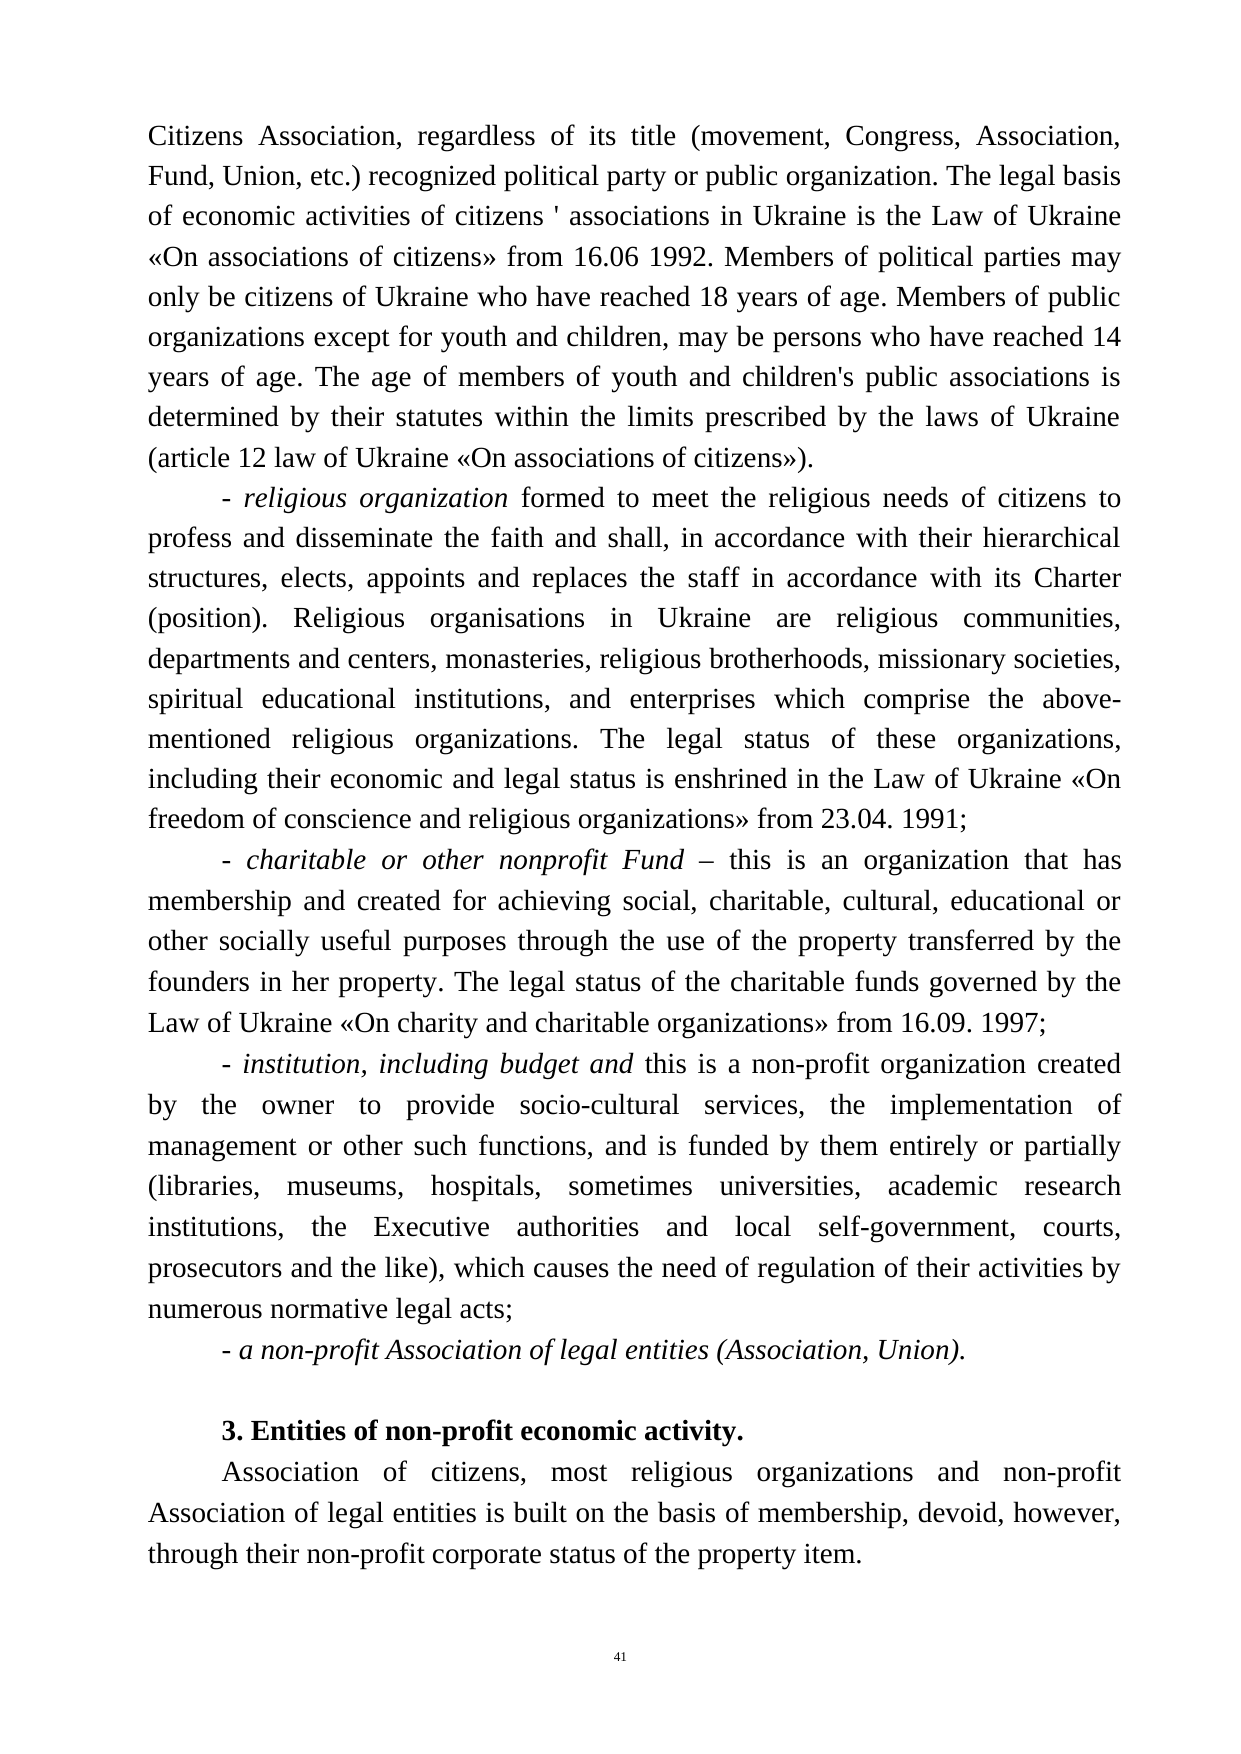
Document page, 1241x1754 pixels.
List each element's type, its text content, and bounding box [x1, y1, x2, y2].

text - institution, including budget and this is a non-profit organization created by the owner to provide socio-cultural services, the implementation of management or other such functions, and is funded by them entirely or partially (libraries, museums, hospitals, sometimes universities, academic research institutions, the Executive authorities and local self-government, courts, prosecutors and the like), which causes the need of regulation of their activities by numerous normative legal acts; [148, 1046, 1122, 1324]
text - charitable or other nonprofit Fund – this is an organization that has membership and created for achieving social, charitable, cultural, educational or other socially useful purposes through the use of the property transferred by the founders in her property. The legal status of the charitable funds governed by the Law of Ukraine «On charity and charitable organizations» from 16.09. 1997; [148, 842, 1122, 1039]
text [148, 118, 1122, 473]
text - religious organization formed to meet the religious needs of citizens to profess and disseminate the faith and shall, in accordance with their hierarchical structures, elects, appoints and replaces the staff in accordance with its Charter (position). Religious organisations in Ukraine are religious communities, departments and centers, monasteries, religious brotherhoods, missionary societies, spiritual educational institutions, and enterprises which comprise the above-mentioned religious organizations. The legal status of these organizations, including their economic and legal status is enshrined in the Law of Ukraine «On freedom of conscience and religious organizations» from 23.04. 1991; [148, 480, 1122, 835]
text 3. Entities of non-profit economic activity. [148, 1413, 1122, 1447]
text - a non-profit Association of legal entities (Association, Union). [148, 1332, 1122, 1365]
text Association of citizens, most religious organizations and non-profit Association of legal entities is built on the basis of membership, devoid, however, through their non-profit corporate status of the property item. [148, 1454, 1122, 1569]
